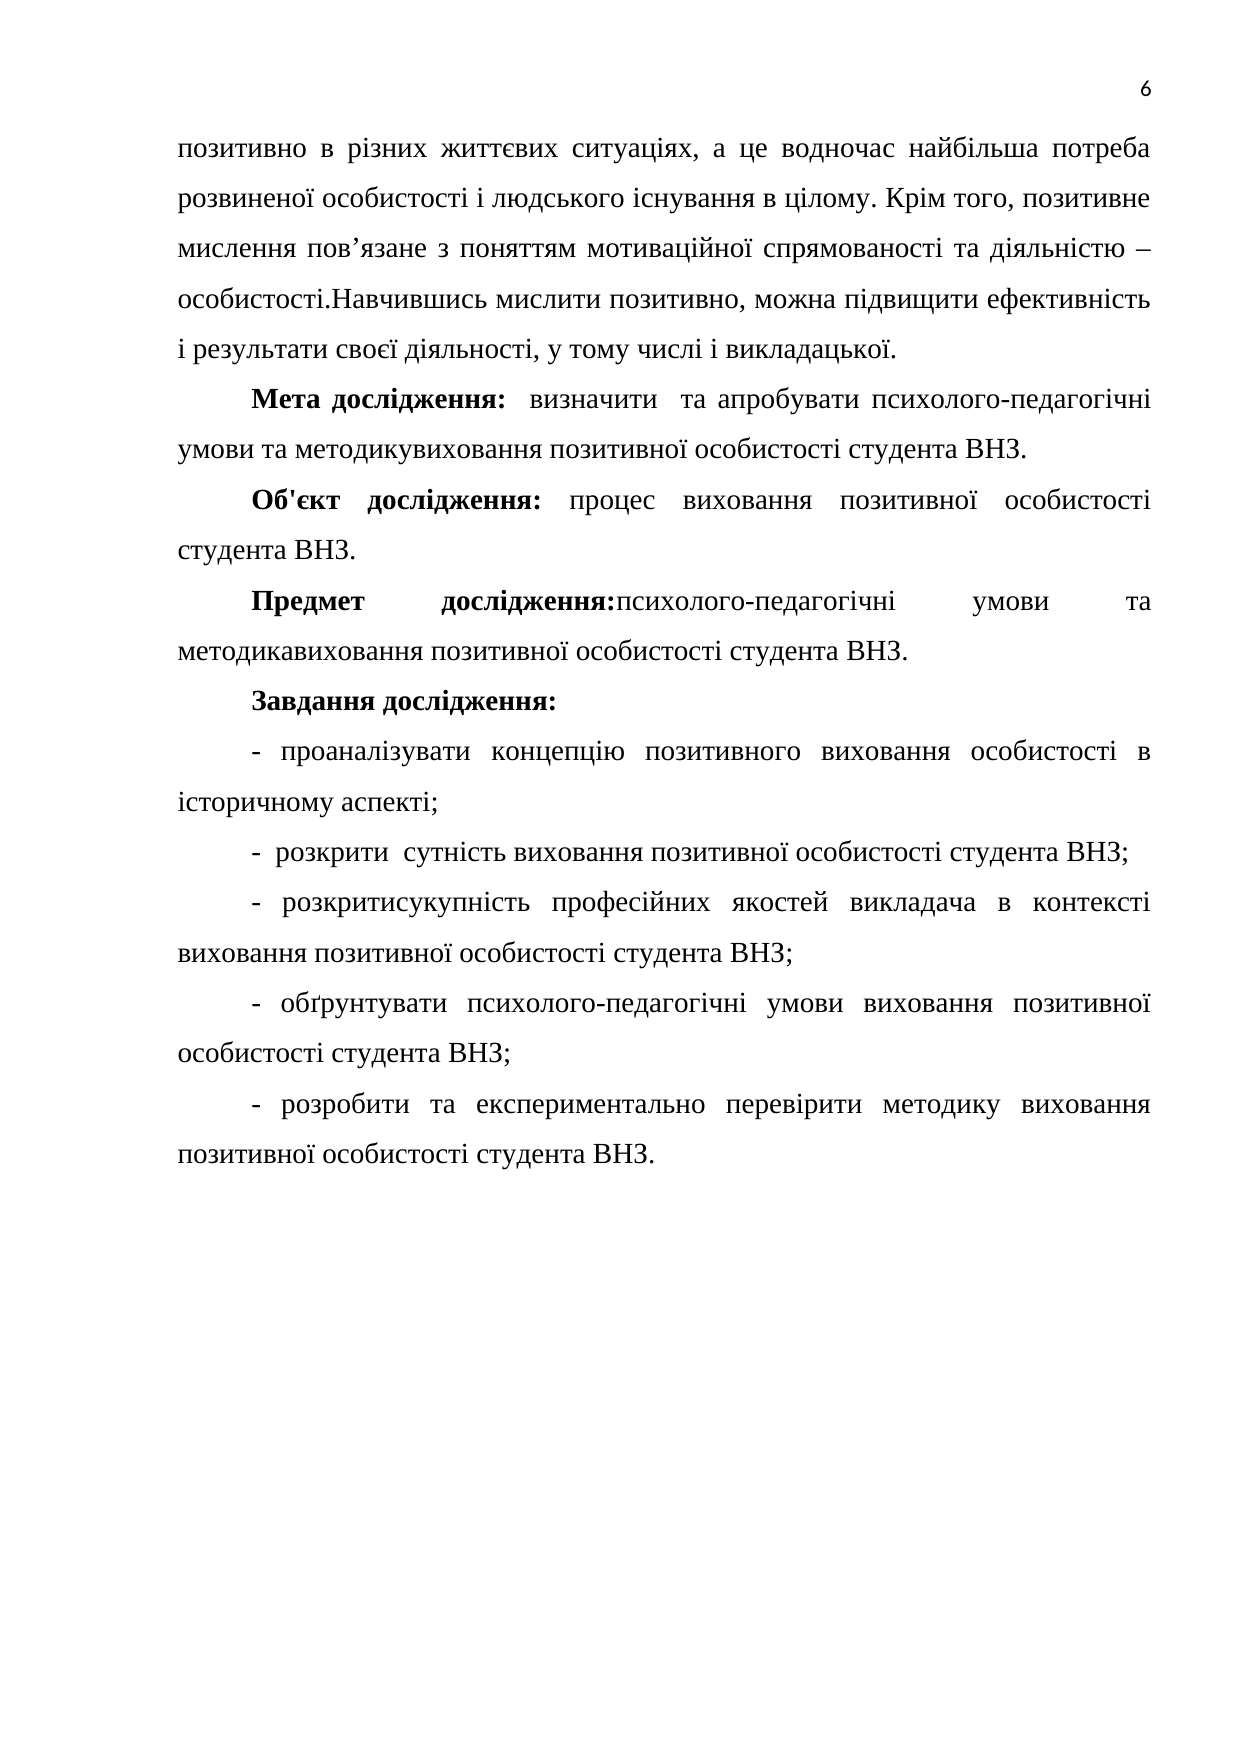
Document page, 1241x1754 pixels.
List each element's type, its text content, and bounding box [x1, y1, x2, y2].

text - розробити та експериментально перевірити методику виховання позитивної особистості студента ВНЗ. [177, 1086, 1152, 1169]
text Об'єкт дослідження: процес виховання позитивної особистості студента ВНЗ. [177, 482, 1152, 566]
text - обґрунтувати психолого-педагогічні умови виховання позитивної особистості студента ВНЗ; [177, 985, 1152, 1069]
text Мета дослідження: визначити та апробувати психолого-педагогічні умови та методикувиховання позитивної особистості студента ВНЗ. [177, 381, 1152, 465]
text - розкрити сутність виховання позитивної особистості студента ВНЗ; [177, 834, 1152, 868]
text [177, 130, 1152, 364]
text Предмет дослідження:психолого-педагогічні умови та методикавиховання позитивної особистості студента ВНЗ. [177, 583, 1152, 666]
text - розкритисукупність професійних якостей викладача в контексті виховання позитивної особистості студента ВНЗ; [177, 884, 1152, 968]
text Завдання дослідження: [177, 683, 1152, 717]
text - проаналізувати концепцію позитивного виховання особистості в історичному аспекті; [177, 733, 1152, 817]
